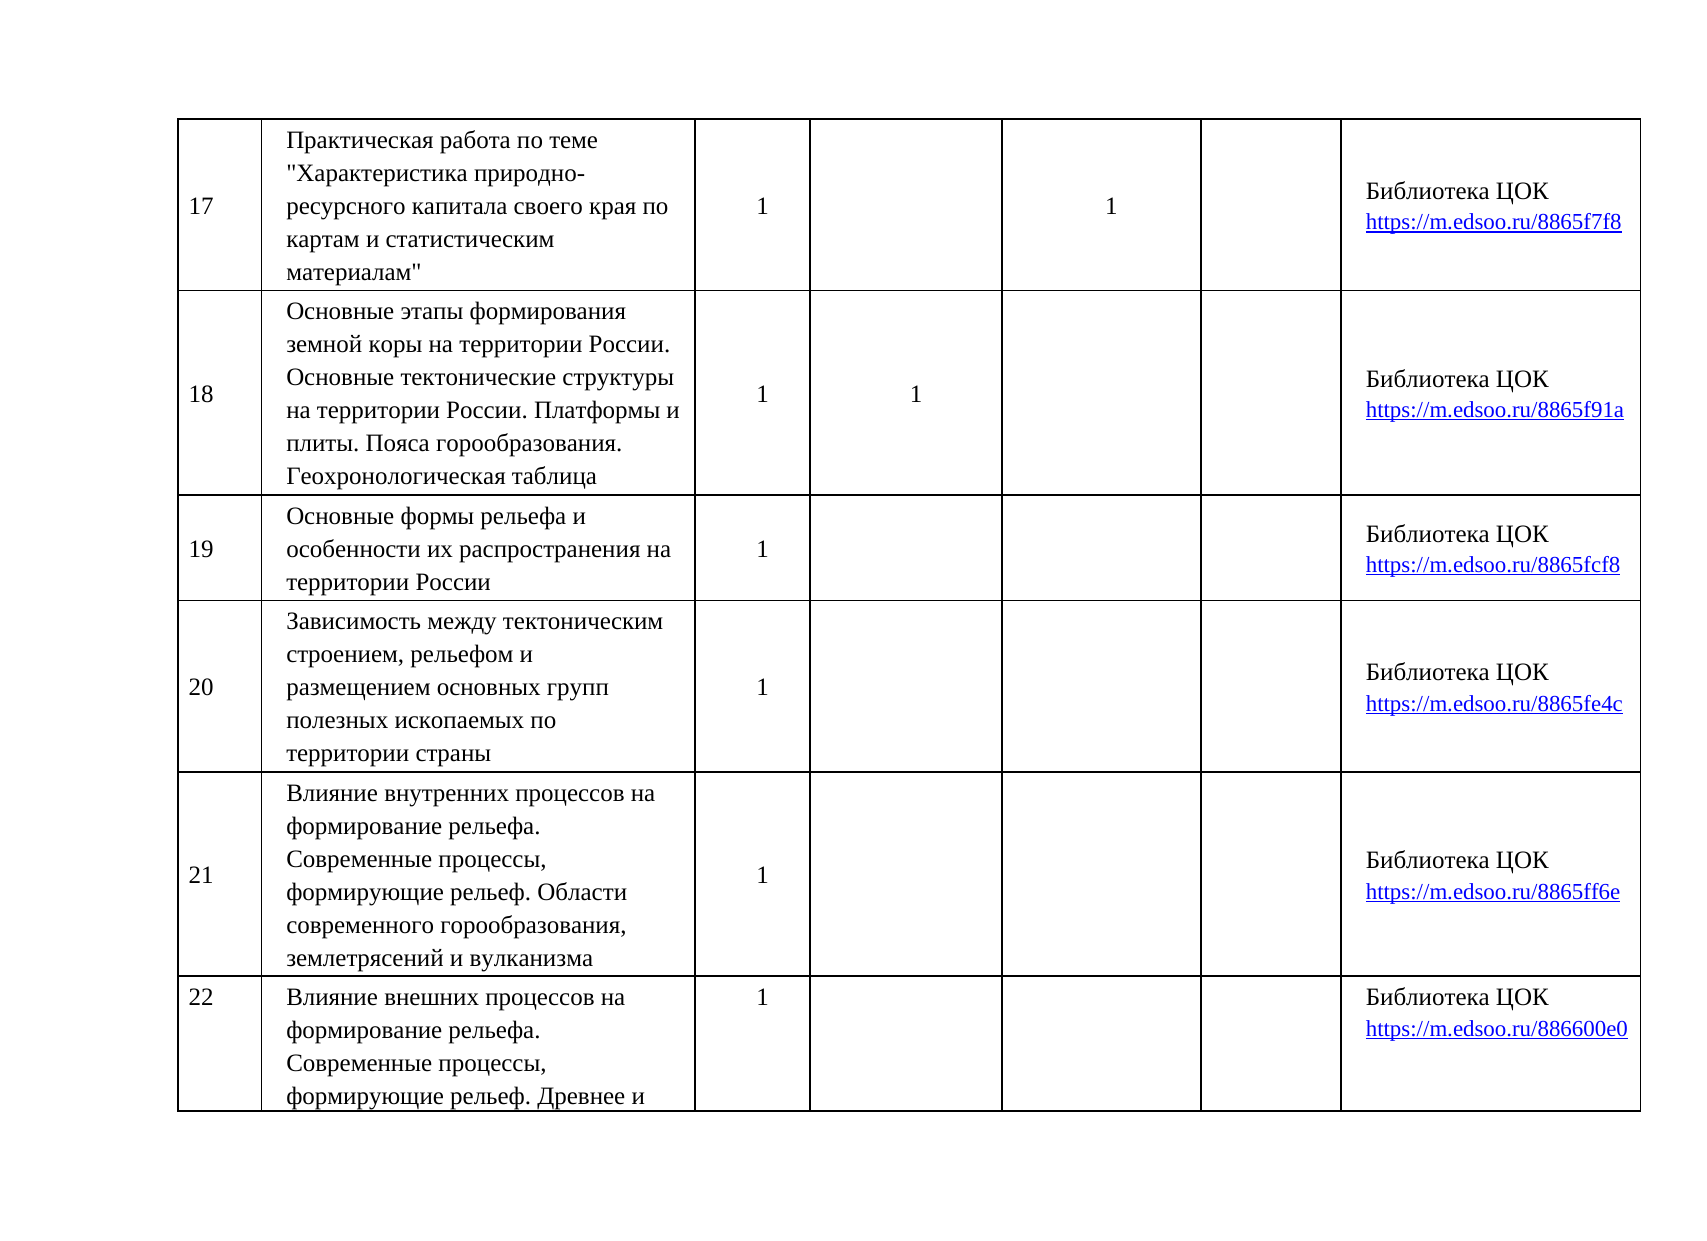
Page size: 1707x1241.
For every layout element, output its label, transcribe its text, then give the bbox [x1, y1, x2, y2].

table_cell 21 [179, 773, 261, 975]
table_cell [1202, 773, 1340, 975]
table_cell Зависимость между тектоническим строением, рельефом и размещением основных групп полезных ископаемых по территории страны [262, 601, 694, 771]
table_cell [1202, 120, 1340, 289]
table_cell [1202, 291, 1340, 494]
table_cell Библиотека ЦОК https://m.edsoo.ru/8865f91a [1342, 291, 1640, 494]
table_cell 17 [179, 120, 261, 289]
table_cell [1202, 496, 1340, 599]
table_cell 1 [696, 120, 809, 289]
table_cell 1 [696, 773, 809, 975]
table_cell Библиотека ЦОК https://m.edsoo.ru/8865fcf8 [1342, 496, 1640, 599]
table_cell [1003, 773, 1200, 975]
table_cell 1 [696, 496, 809, 599]
table_cell Библиотека ЦОК https://m.edsoo.ru/8865fe4c [1342, 601, 1640, 771]
table_cell [1003, 601, 1200, 771]
table_cell 1 [696, 601, 809, 771]
table_cell [811, 601, 1001, 771]
table_cell 1 [696, 977, 809, 1110]
table_cell Библиотека ЦОК https://m.edsoo.ru/8865ff6e [1342, 773, 1640, 975]
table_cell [262, 977, 694, 1110]
table_cell [1003, 977, 1200, 1110]
table_cell 20 [179, 601, 261, 771]
table_cell 1 [1003, 120, 1200, 289]
table_cell [811, 496, 1001, 599]
table_cell 22 [179, 977, 261, 1110]
table_cell Основные этапы формирования земной коры на территории России. Основные тектонические структуры на территории России. Платформы и плиты. Пояса горообразования. Геохронологическая таблица [262, 291, 694, 494]
table_cell 19 [179, 496, 261, 599]
table_cell 1 [811, 291, 1001, 494]
table_cell [811, 120, 1001, 289]
table_cell [811, 773, 1001, 975]
table_cell [1202, 977, 1340, 1110]
table_cell 18 [179, 291, 261, 494]
table_cell [1202, 601, 1340, 771]
table_cell [811, 977, 1001, 1110]
table_cell Библиотека ЦОК https://m.edsoo.ru/8865f7f8 [1342, 120, 1640, 289]
table_cell [1003, 291, 1200, 494]
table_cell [1342, 977, 1640, 1110]
table_cell [1003, 496, 1200, 599]
table_cell 1 [696, 291, 809, 494]
table_cell Основные формы рельефа и особенности их распространения на территории России [262, 496, 694, 599]
table_cell Практическая работа по теме "Характеристика природно-ресурсного капитала своего края по картам и статистическим материалам" [262, 120, 694, 289]
table_cell Влияние внутренних процессов на формирование рельефа. Современные процессы, формирующие рельеф. Области современного горообразования, землетрясений и вулканизма [262, 773, 694, 975]
